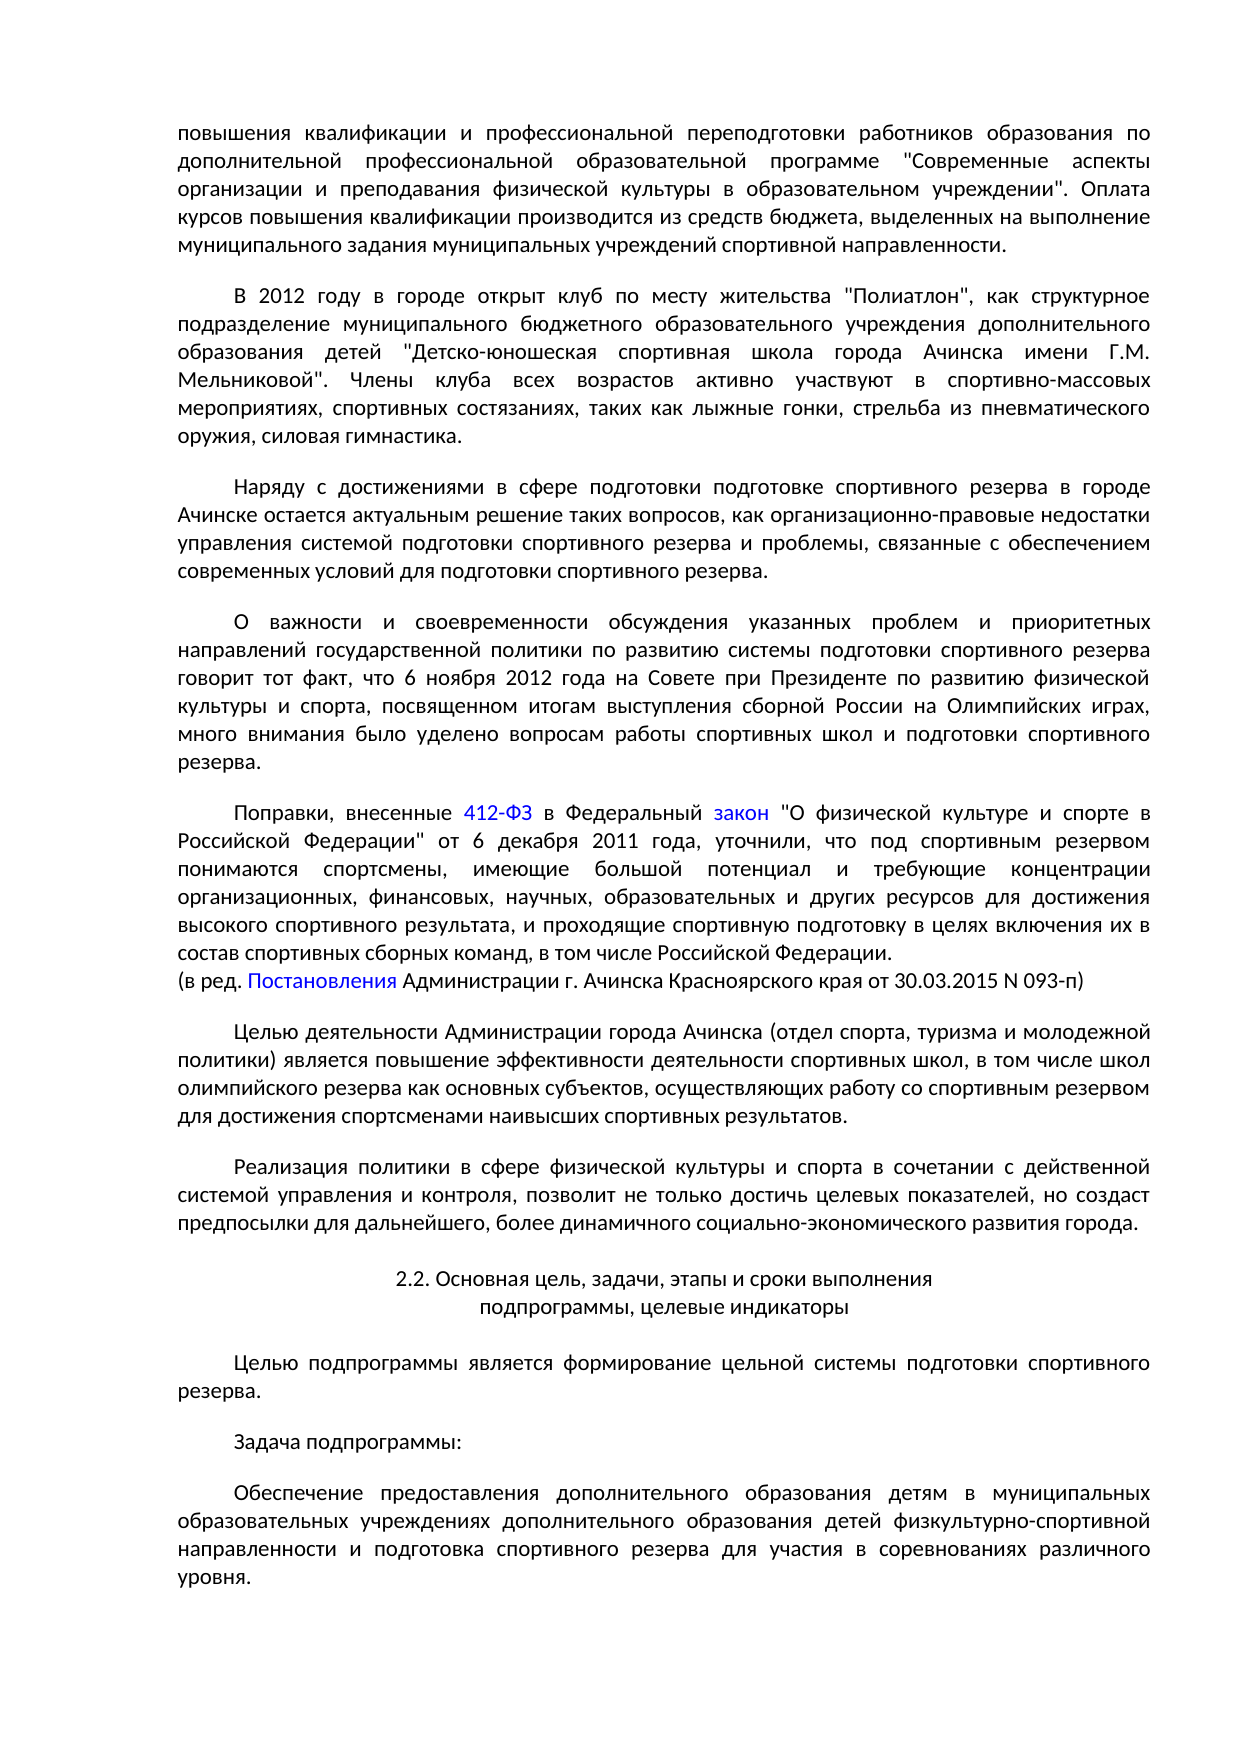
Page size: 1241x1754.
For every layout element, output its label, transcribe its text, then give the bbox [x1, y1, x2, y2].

text Целью подпрограммы является формирование цельной системы подготовки спортивного резерва. [177, 1348, 1152, 1404]
text (в ред. Постановления Администрации г. Ачинска Красноярского края от 30.03.2015 N 093-п) [177, 966, 1152, 994]
text Наряду с достижениями в сфере подготовки подготовке спортивного резерва в городе Ачинске остается актуальным решение таких вопросов, как организационно-правовые недостатки управления системой подготовки спортивного резерва и проблемы, связанные с обеспечением современных условий для подготовки спортивного резерва. [177, 472, 1152, 584]
text Задача подпрограммы: [177, 1427, 1152, 1455]
text О важности и своевременности обсуждения указанных проблем и приоритетных направлений государственной политики по развитию системы подготовки спортивного резерва говорит тот факт, что 6 ноября 2012 года на Совете при Президенте по развитию физической культуры и спорта, посвященном итогам выступления сборной России на Олимпийских играх, много внимания было уделено вопросам работы спортивных школ и подготовки спортивного резерва. [177, 607, 1152, 775]
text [177, 118, 1152, 258]
text Поправки, внесенные 412-ФЗ в Федеральный закон "О физической культуре и спорте в Российской Федерации" от 6 декабря 2011 года, уточнили, что под спортивным резервом понимаются спортсмены, имеющие большой потенциал и требующие концентрации организационных, финансовых, научных, образовательных и других ресурсов для достижения высокого спортивного результата, и проходящие спортивную подготовку в целях включения их в состав спортивных сборных команд, в том числе Российской Федерации. [177, 798, 1152, 966]
text Обеспечение предоставления дополнительного образования детям в муниципальных образовательных учреждениях дополнительного образования детей физкультурно-спортивной направленности и подготовка спортивного резерва для участия в соревнованиях различного уровня. [177, 1478, 1152, 1590]
text 2.2. Основная цель, задачи, этапы и сроки выполнения [177, 1264, 1152, 1292]
text подпрограммы, целевые индикаторы [177, 1292, 1152, 1320]
text Целью деятельности Администрации города Ачинска (отдел спорта, туризма и молодежной политики) является повышение эффективности деятельности спортивных школ, в том числе школ олимпийского резерва как основных субъектов, осуществляющих работу со спортивным резервом для достижения спортсменами наивысших спортивных результатов. [177, 1017, 1152, 1129]
text В 2012 году в городе открыт клуб по месту жительства "Полиатлон", как структурное подразделение муниципального бюджетного образовательного учреждения дополнительного образования детей "Детско-юношеская спортивная школа города Ачинска имени Г.М. Мельниковой". Члены клуба всех возрастов активно участвуют в спортивно-массовых мероприятиях, спортивных состязаниях, таких как лыжные гонки, стрельба из пневматического оружия, силовая гимнастика. [177, 281, 1152, 449]
text Реализация политики в сфере физической культуры и спорта в сочетании с действенной системой управления и контроля, позволит не только достичь целевых показателей, но создаст предпосылки для дальнейшего, более динамичного социально-экономического развития города. [177, 1152, 1152, 1236]
